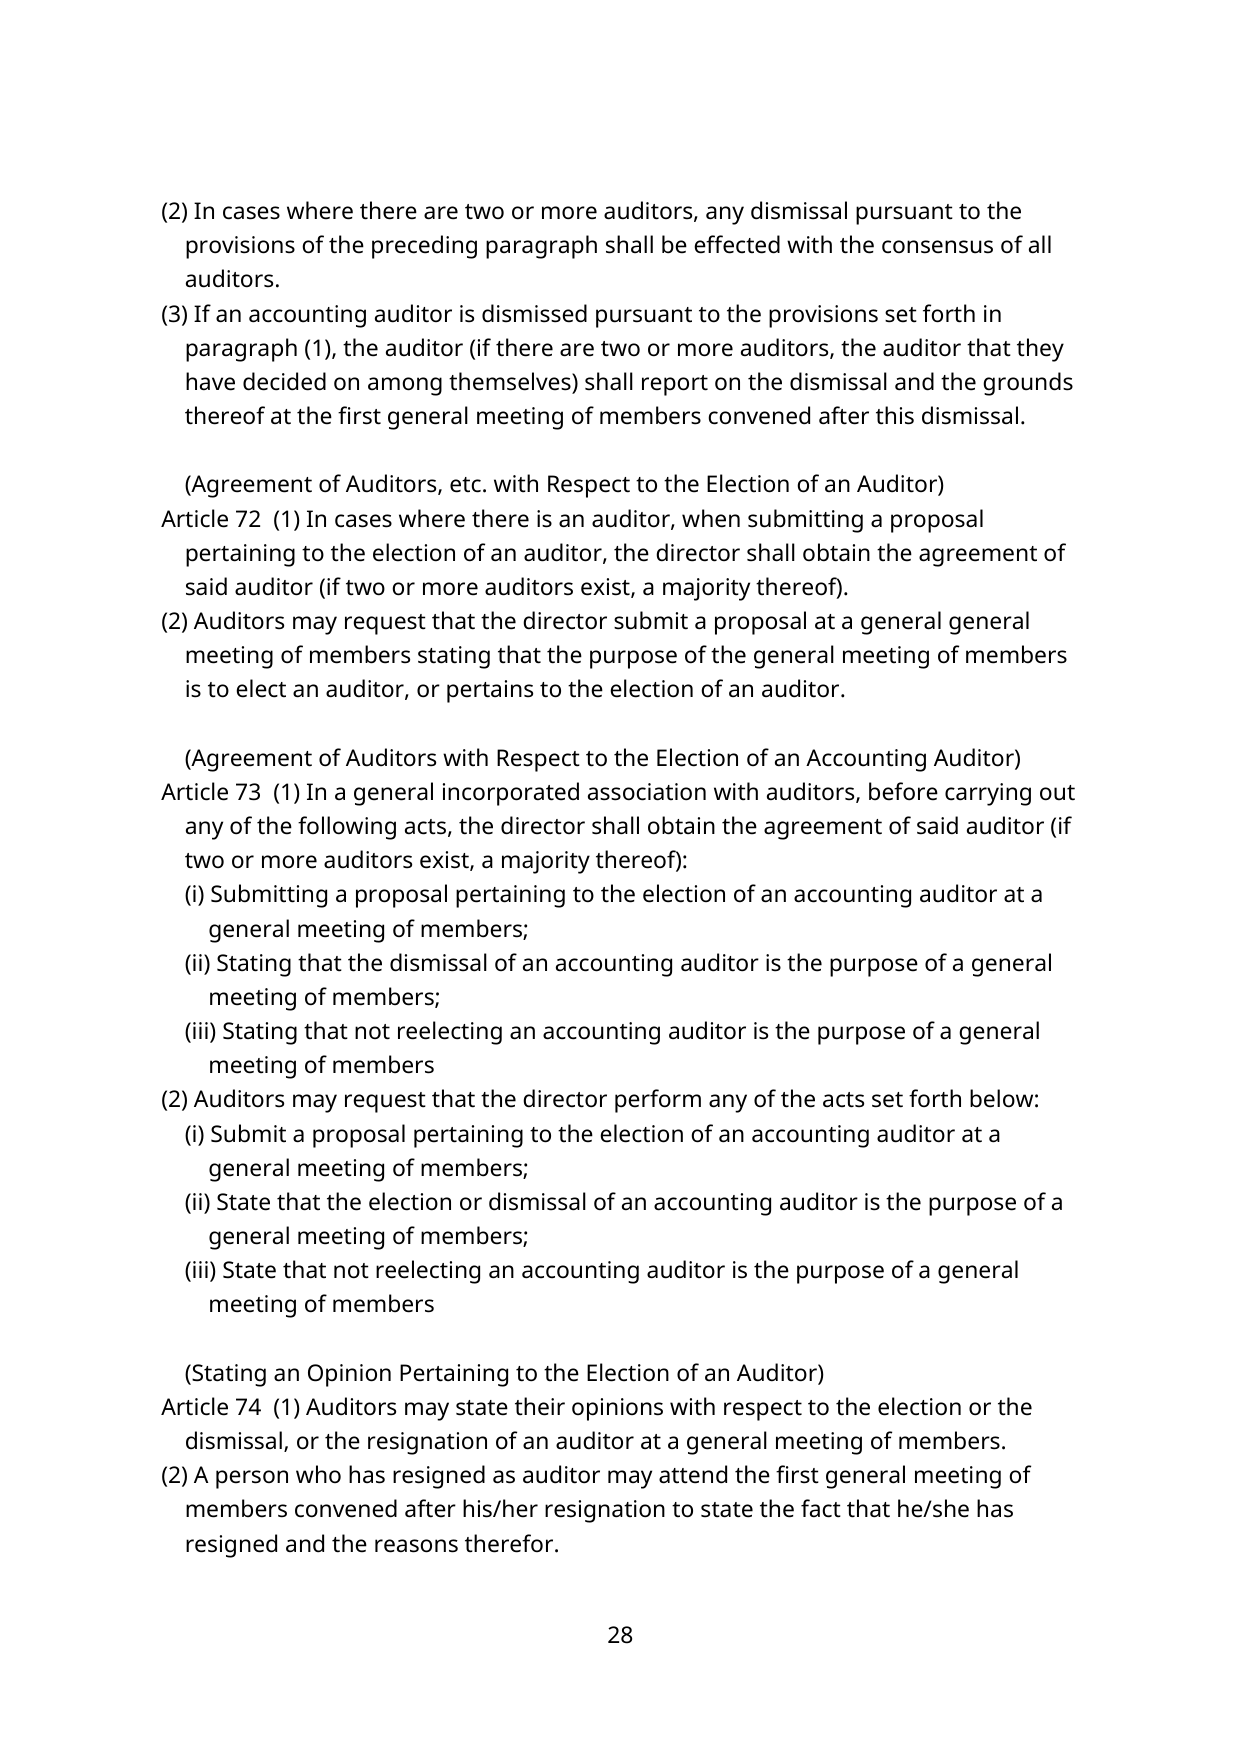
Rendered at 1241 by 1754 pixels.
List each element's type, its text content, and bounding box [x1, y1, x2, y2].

text (iii) State that not reelecting an accounting auditor is the purpose of a general meeting of members [184, 1253, 1079, 1321]
text Article 74 (1) Auditors may state their opinions with respect to the election or the dismissal, or the resignation of an auditor at a general meeting of members. [161, 1389, 1079, 1458]
text (2) In cases where there are two or more auditors, any dismissal pursuant to the provisions of the preceding paragraph shall be effected with the consensus of all auditors. [161, 194, 1079, 296]
text (i) Submitting a proposal pertaining to the election of an accounting auditor at a general meeting of members; [184, 877, 1079, 945]
text (iii) Stating that not reelecting an accounting auditor is the purpose of a general meeting of members [184, 1014, 1079, 1082]
text (ii) Stating that the dismissal of an accounting auditor is the purpose of a general meeting of members; [184, 945, 1079, 1014]
text (3) If an accounting auditor is dismissed pursuant to the provisions set forth in paragraph (1), the auditor (if there are two or more auditors, the auditor that they have decided on among themselves) shall report on the dismissal and the grounds thereof at the first general meeting of members convened after this dismissal. [161, 296, 1079, 433]
text (2) A person who has resigned as auditor may attend the first general meeting of members convened after his/her resignation to state the fact that he/she has resigned and the reasons therefor. [161, 1458, 1079, 1560]
text (Agreement of Auditors, etc. with Respect to the Election of an Auditor) [184, 467, 1079, 501]
text (ii) State that the election or dismissal of an accounting auditor is the purpose of a general meeting of members; [184, 1184, 1079, 1253]
text (2) Auditors may request that the director perform any of the acts set forth below: [161, 1082, 1079, 1116]
text (2) Auditors may request that the director submit a proposal at a general general meeting of members stating that the purpose of the general meeting of members is to elect an auditor, or pertains to the election of an auditor. [161, 604, 1079, 706]
text (Stating an Opinion Pertaining to the Election of an Auditor) [184, 1355, 1079, 1389]
text Article 73 (1) In a general incorporated association with auditors, before carrying out any of the following acts, the director shall obtain the agreement of said auditor (if two or more auditors exist, a majority thereof): [161, 774, 1079, 877]
text (i) Submit a proposal pertaining to the election of an accounting auditor at a general meeting of members; [184, 1116, 1079, 1184]
text Article 72 (1) In cases where there is an auditor, when submitting a proposal pertaining to the election of an auditor, the director shall obtain the agreement of said auditor (if two or more auditors exist, a majority thereof). [161, 501, 1079, 604]
text (Agreement of Auditors with Respect to the Election of an Accounting Auditor) [184, 740, 1079, 774]
